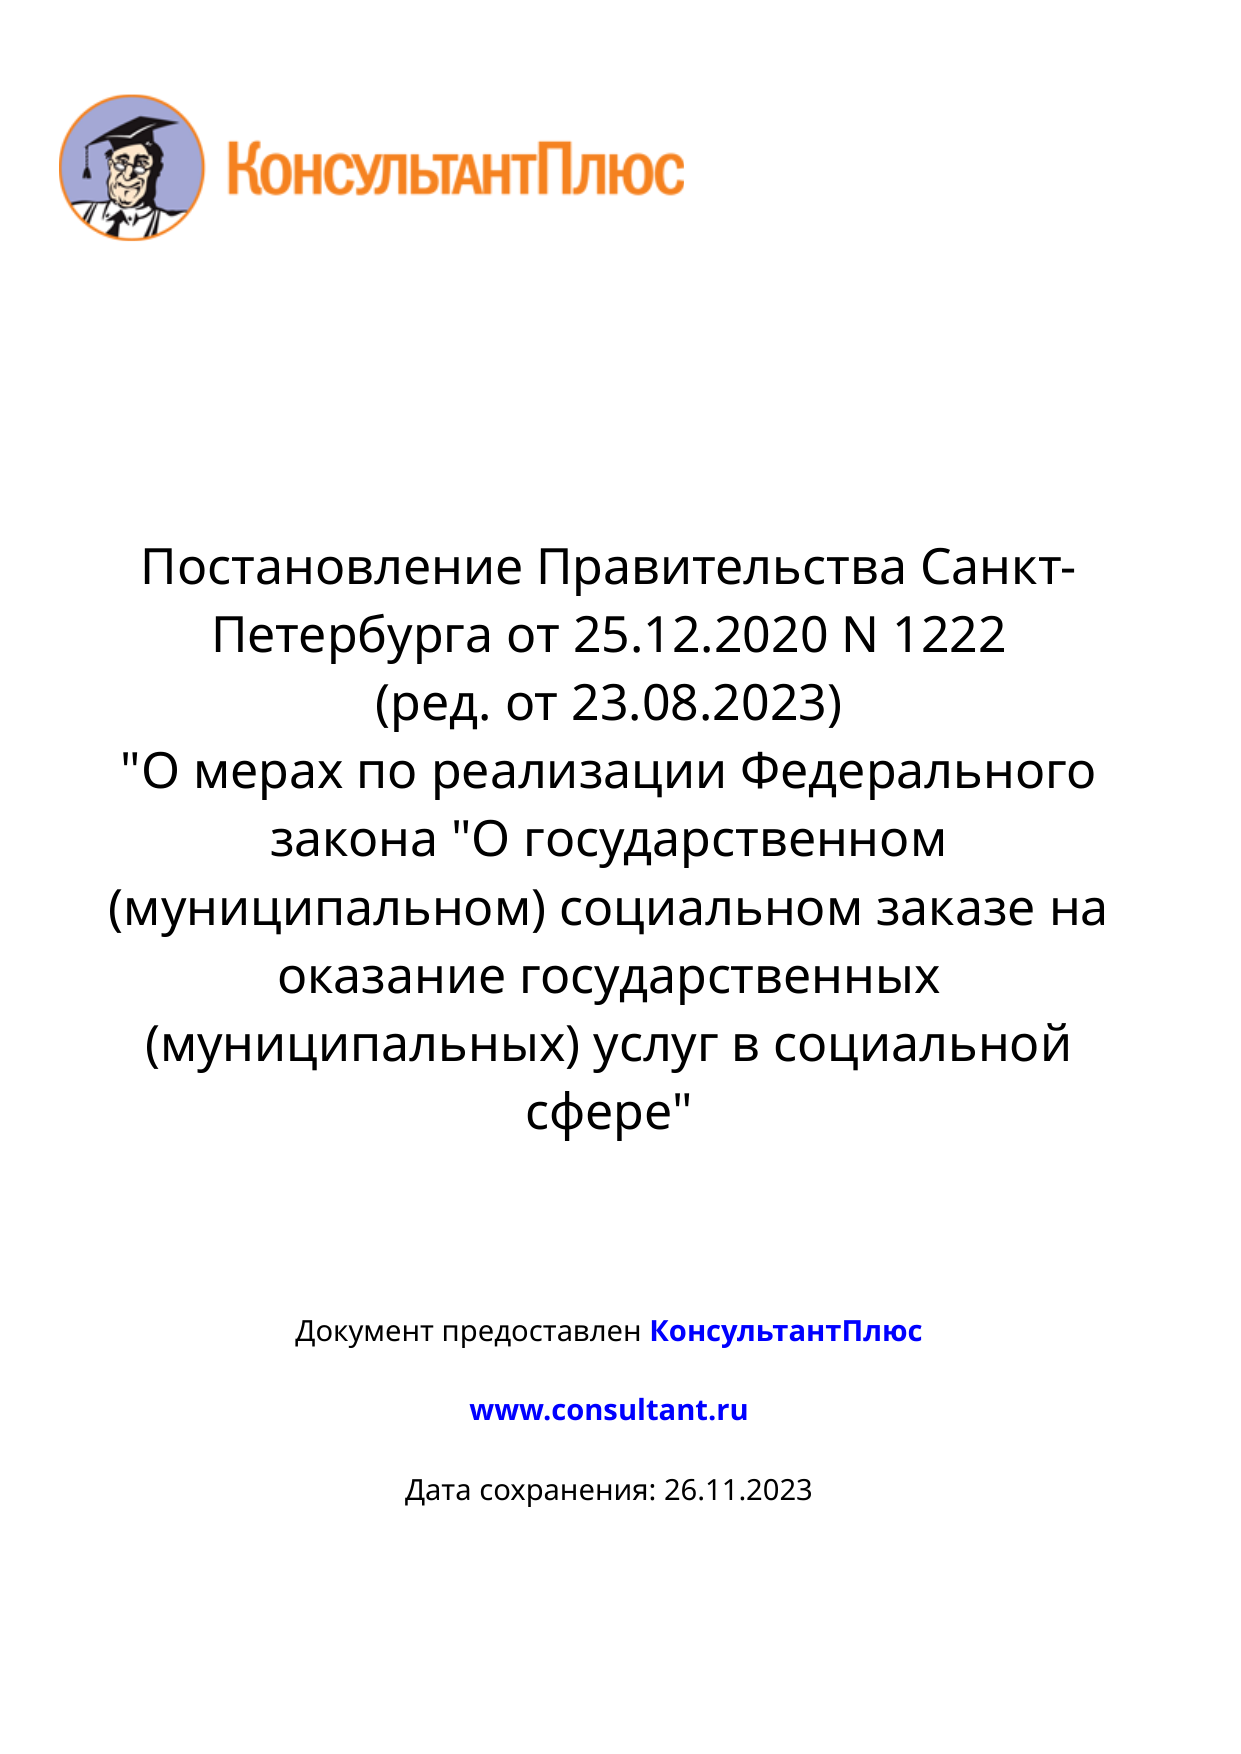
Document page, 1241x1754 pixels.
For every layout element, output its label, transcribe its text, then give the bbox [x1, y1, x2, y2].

table_header [51, 88, 1167, 403]
table_cell Постановление Правительства Санкт-Петербурга от 25.12.2020 N 1222 (ред. от 23.08.2023) "О мерах по реализации Федерального закона "О государственном (муниципальном) социальном заказе на оказание государственных (муниципальных) услуг в социальной сфере" [51, 403, 1167, 1272]
table_cell Документ предоставлен КонсультантПлюс www.consultant.ru Дата сохранения: 26.11.2023 [51, 1272, 1167, 1587]
picture [59, 93, 684, 243]
